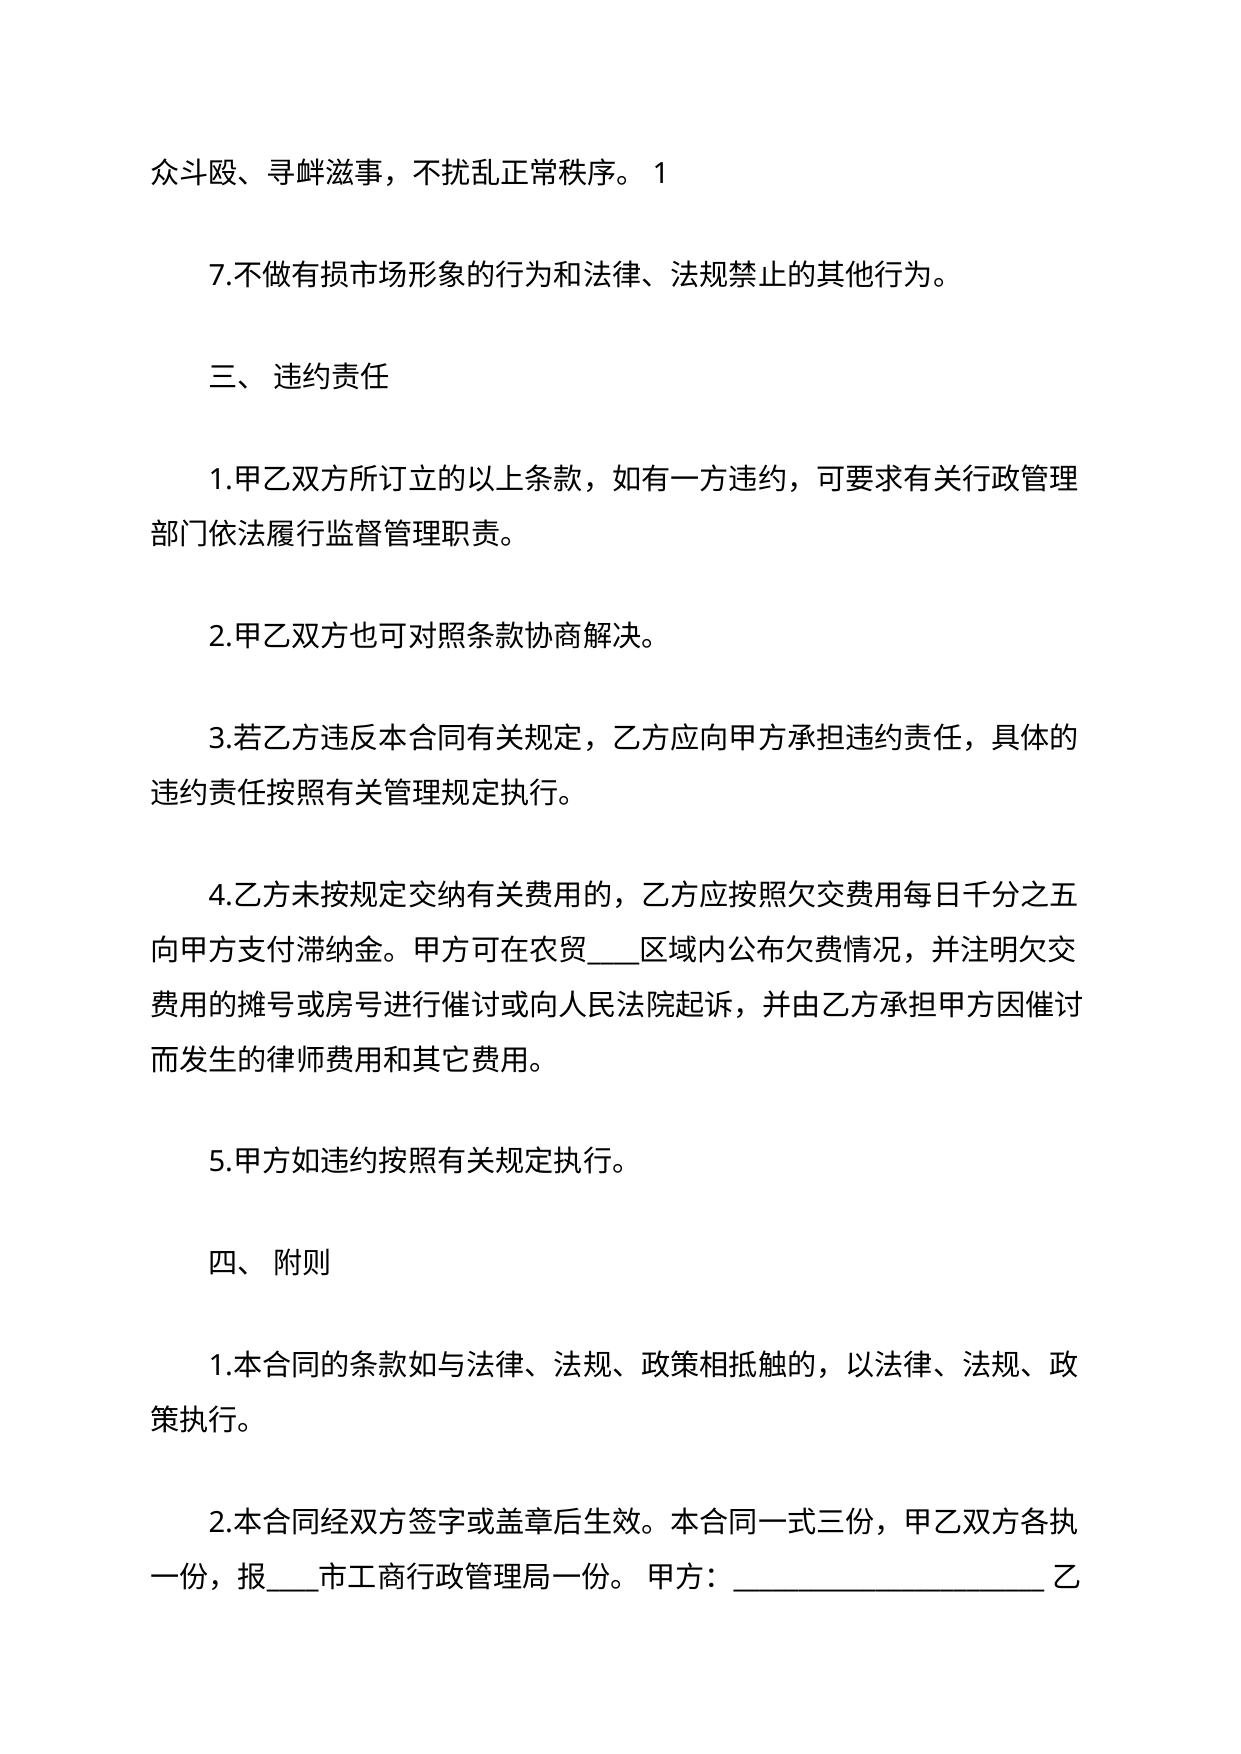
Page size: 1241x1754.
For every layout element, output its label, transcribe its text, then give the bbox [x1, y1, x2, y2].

text 4.乙方未按规定交纳有关费用的，乙方应按照欠交费用每日千分之五向甲方支付滞纳金。甲方可在农贸____区域内公布欠费情况，并注明欠交费用的摊号或房号进行催讨或向人民法院起诉，并由乙方承担甲方因催讨而发生的律师费用和其它费用。 [150, 871, 1090, 1078]
text 1.本合同的条款如与法律、法规、政策相抵触的，以法律、法规、政策执行。 [150, 1342, 1090, 1439]
text 7.不做有损市场形象的行为和法律、法规禁止的其他行为。 [150, 252, 1090, 294]
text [150, 1498, 1090, 1596]
text 三、 违约责任 [150, 354, 1090, 396]
text 四、 附则 [150, 1240, 1090, 1282]
text 2.甲乙双方也可对照条款协商解决。 [150, 612, 1090, 655]
text 3.若乙方违反本合同有关规定，乙方应向甲方承担违约责任，具体的违约责任按照有关管理规定执行。 [150, 714, 1090, 812]
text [150, 150, 1090, 192]
text 5.甲方如违约按照有关规定执行。 [150, 1138, 1090, 1180]
text 1.甲乙双方所订立的以上条款，如有一方违约，可要求有关行政管理部门依法履行监督管理职责。 [150, 456, 1090, 553]
